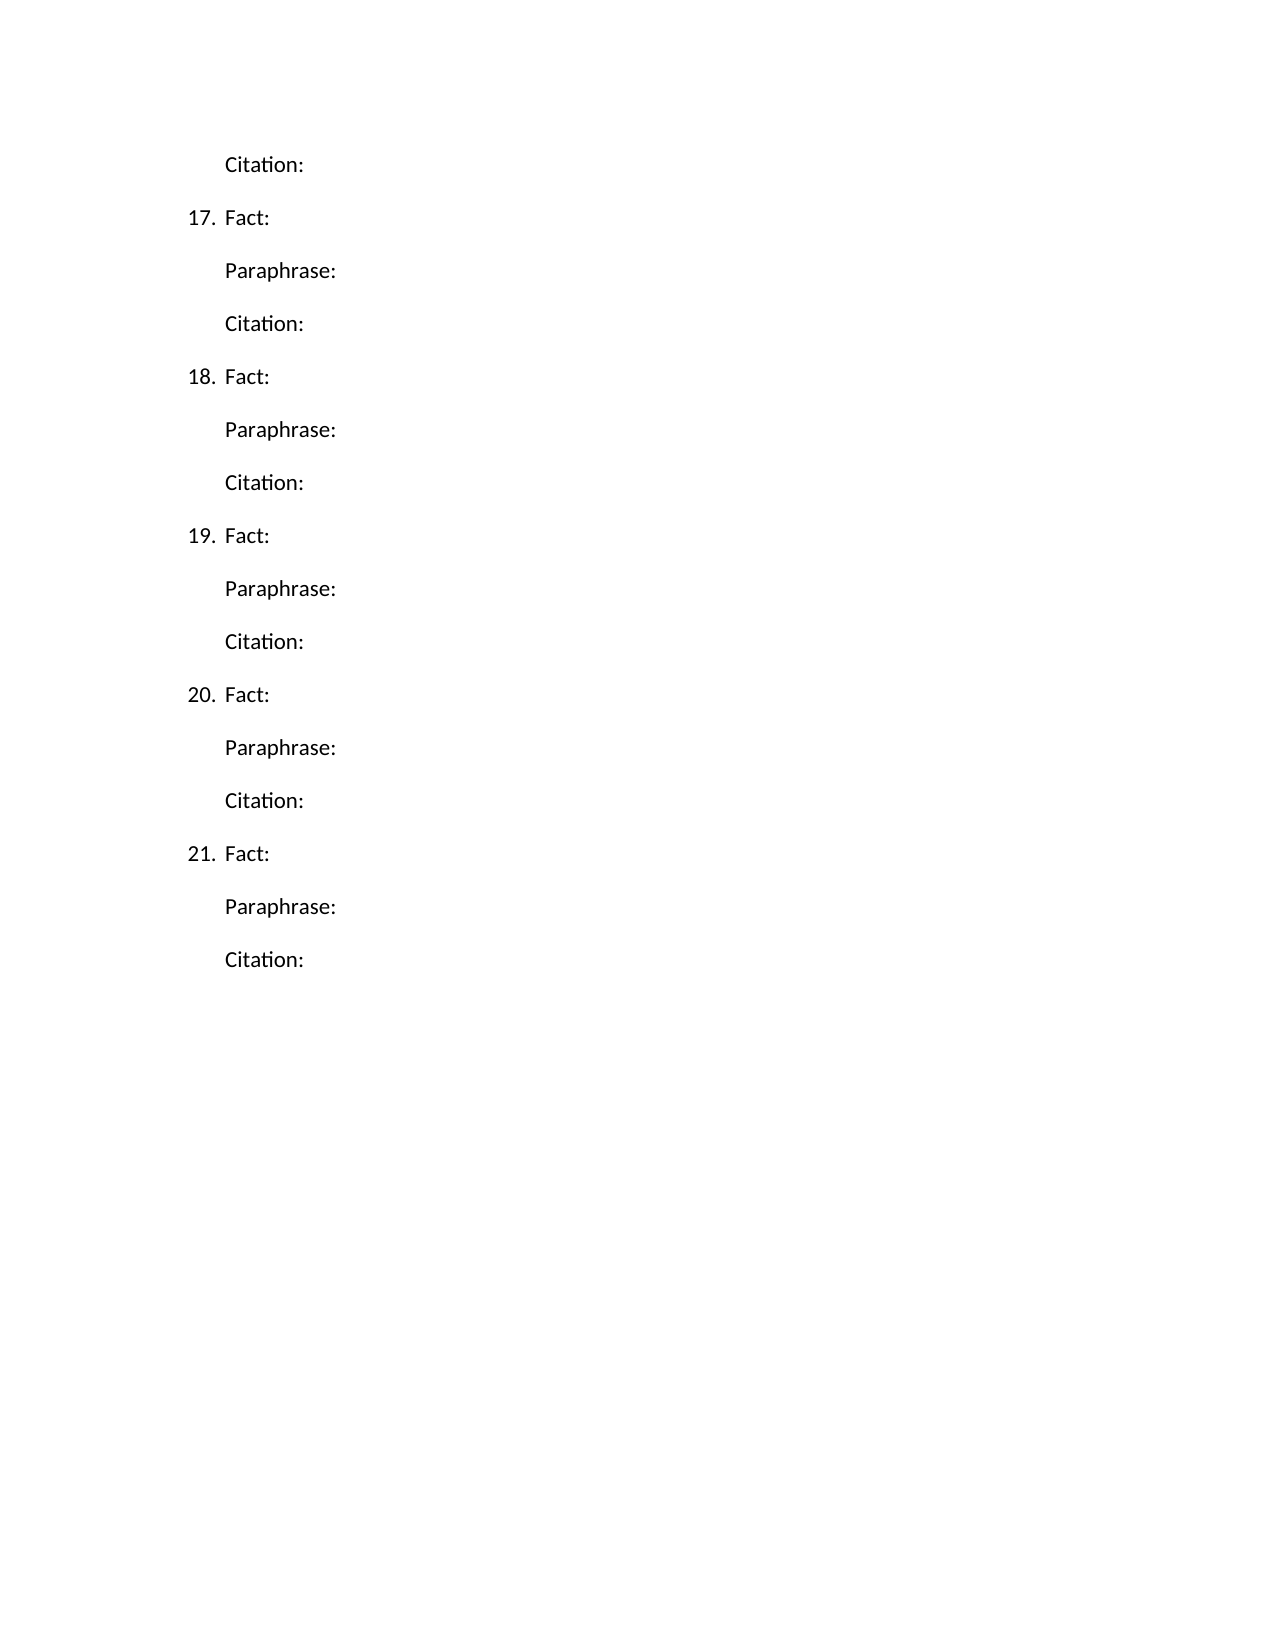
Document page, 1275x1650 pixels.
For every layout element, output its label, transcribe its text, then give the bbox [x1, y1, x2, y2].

list Fact: [187, 362, 1125, 390]
text Paraphrase: [150, 574, 1125, 602]
list Fact: [187, 521, 1125, 549]
text Citation: [150, 309, 1125, 337]
list Fact: [187, 203, 1125, 231]
list Fact: [187, 839, 1125, 867]
text Citation: [150, 150, 1125, 178]
text Paraphrase: [150, 256, 1125, 284]
text Paraphrase: [150, 892, 1125, 920]
list Fact: [187, 680, 1125, 708]
text Citation: [150, 786, 1125, 814]
text Paraphrase: [150, 733, 1125, 761]
text Citation: [150, 468, 1125, 496]
text Paraphrase: [150, 415, 1125, 443]
text Citation: [150, 945, 1125, 973]
text Citation: [150, 627, 1125, 655]
